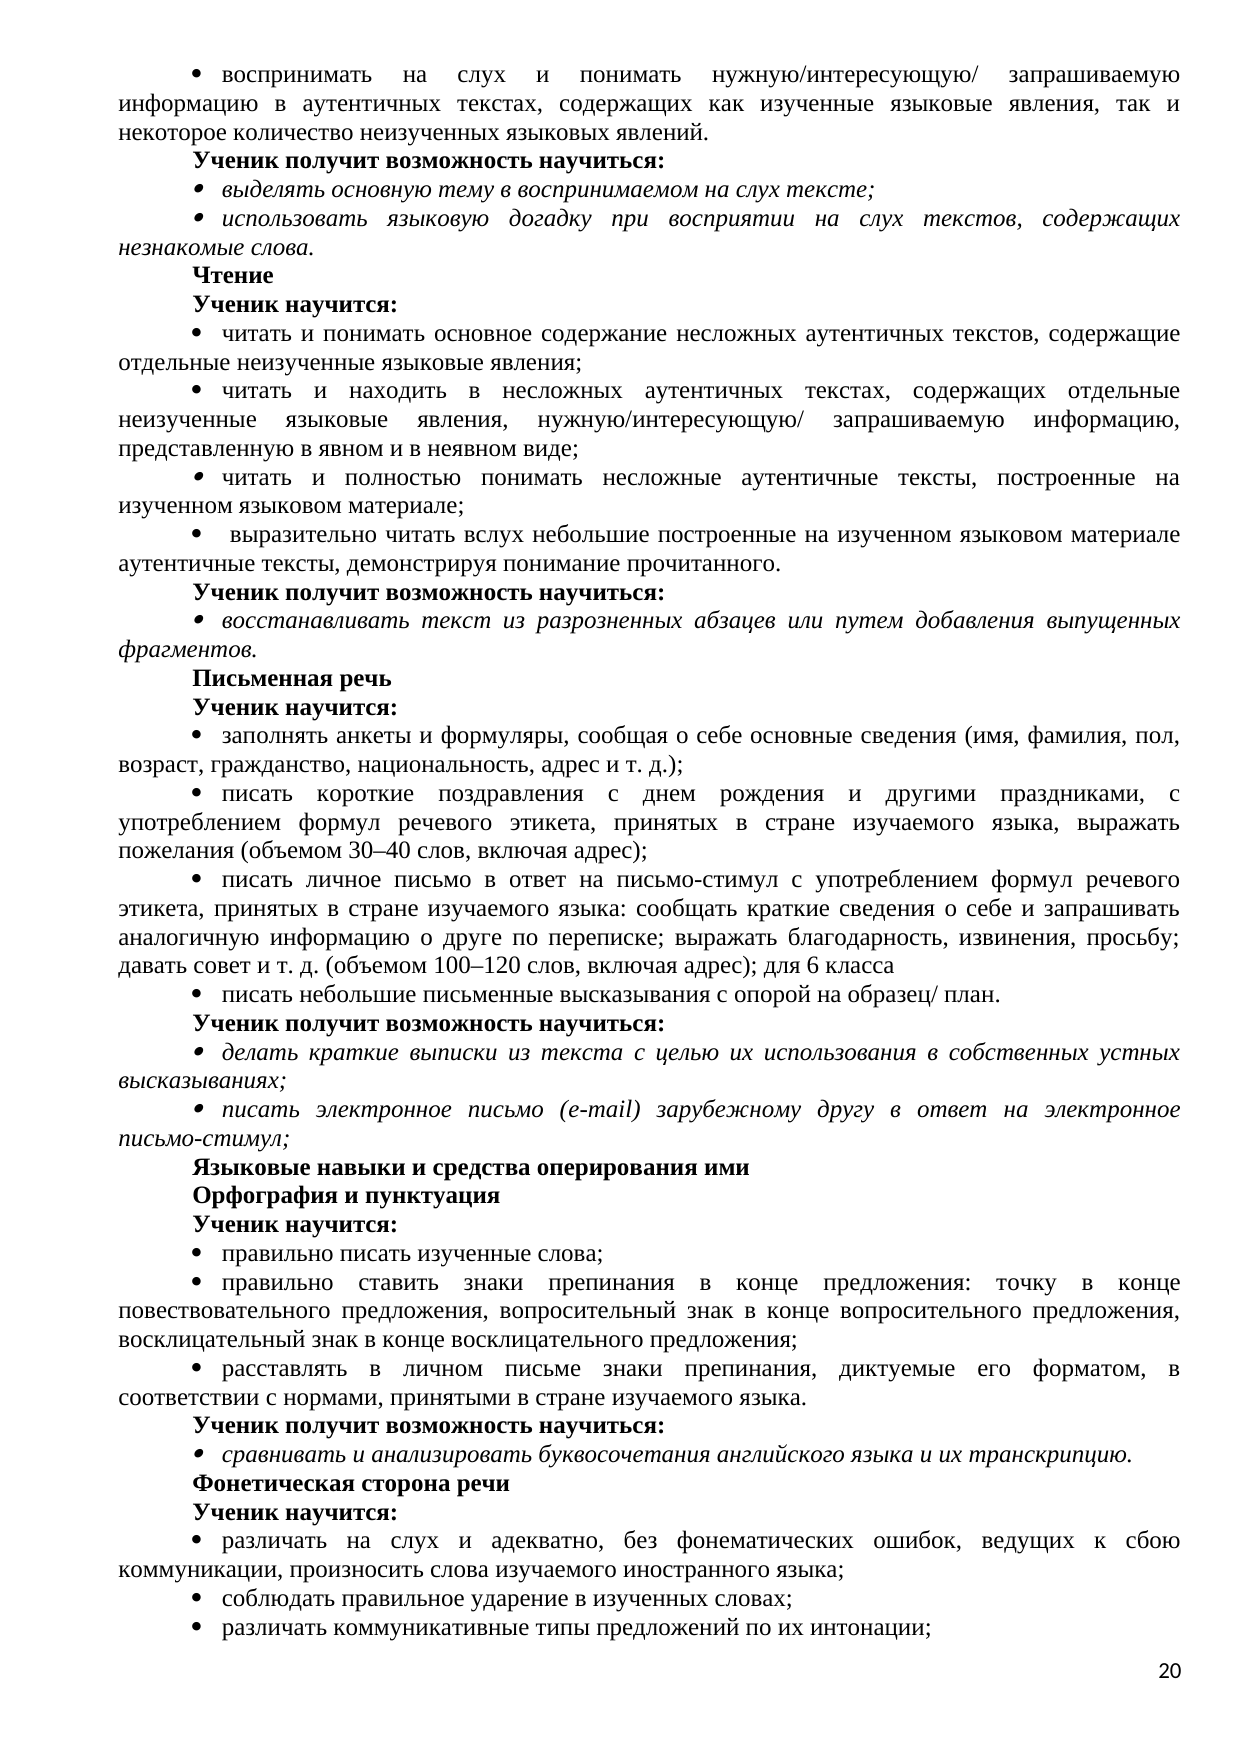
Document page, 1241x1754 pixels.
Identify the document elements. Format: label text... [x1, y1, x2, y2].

text Ученик получит возможность научиться: [118, 1008, 1181, 1037]
text Ученик научится: [118, 1497, 1181, 1525]
text Письменная речь [118, 663, 1181, 692]
text Ученик научится: [118, 692, 1181, 720]
list читать и полностью понимать несложные аутентичные тексты, построенные на изученном языковом материале; [118, 462, 1181, 519]
list выделять основную тему в воспринимаемом на слух тексте; [118, 174, 1181, 203]
list выразительно читать вслух небольшие построенные на изученном языковом материале аутентичные тексты, демонстрируя понимание прочитанного. [118, 519, 1181, 577]
text Ученик получит возможность научиться: [118, 145, 1181, 174]
list различать на слух и адекватно, без фонематических ошибок, ведущих к сбою коммуникации, произносить слова изучаемого иностранного языка; [118, 1525, 1181, 1583]
list читать и находить в несложных аутентичных текстах, содержащих отдельные неизученные языковые явления, нужную/интересующую/ запрашиваемую информацию, представленную в явном и в неявном виде; [118, 375, 1181, 462]
list сравнивать и анализировать буквосочетания английского языка и их транскрипцию. [118, 1439, 1181, 1468]
list восстанавливать текст из разрозненных абзацев или путем добавления выпущенных фрагментов. [118, 605, 1181, 663]
list писать электронное письмо (e-mail) зарубежному другу в ответ на электронное письмо-стимул; [118, 1094, 1181, 1152]
text Ученик научится: [118, 289, 1181, 318]
list делать краткие выписки из текста с целью их использования в собственных устных высказываниях; [118, 1037, 1181, 1094]
text Ученик получит возможность научиться: [118, 1410, 1181, 1439]
text Чтение [118, 260, 1181, 289]
text Языковые навыки и средства оперирования ими [118, 1152, 1181, 1180]
text Ученик научится: [118, 1209, 1181, 1238]
list различать коммуникативные типы предложений по их интонации; [118, 1612, 1181, 1640]
list писать небольшие письменные высказывания с опорой на образец/ план. [118, 979, 1181, 1008]
list читать и понимать основное содержание несложных аутентичных текстов, содержащие отдельные неизученные языковые явления; [118, 318, 1181, 375]
list писать короткие поздравления с днем рождения и другими праздниками, с употреблением формул речевого этикета, принятых в стране изучаемого языка, выражать пожелания (объемом 30–40 слов, включая адрес); [118, 778, 1181, 864]
list использовать языковую догадку при восприятии на слух текстов, содержащих незнакомые слова. [118, 203, 1181, 260]
list заполнять анкеты и формуляры, сообщая о себе основные сведения (имя, фамилия, пол, возраст, гражданство, национальность, адрес и т. д.); [118, 720, 1181, 778]
list писать личное письмо в ответ на письмо-стимул с употреблением формул речевого этикета, принятых в стране изучаемого языка: сообщать краткие сведения о себе и запрашивать аналогичную информацию о друге по переписке; выражать благодарность, извинения, просьбу; давать совет и т. д. (объемом 100–120 слов, включая адрес); для 6 класса [118, 864, 1181, 979]
list соблюдать правильное ударение в изученных словах; [118, 1583, 1181, 1612]
list правильно ставить знаки препинания в конце предложения: точку в конце повествовательного предложения, вопросительный знак в конце вопросительного предложения, восклицательный знак в конце восклицательного предложения; [118, 1267, 1181, 1353]
list воспринимать на слух и понимать нужную/интересующую/ запрашиваемую информацию в аутентичных текстах, содержащих как изученные языковые явления, так и некоторое количество неизученных языковых явлений. [118, 59, 1181, 145]
text Ученик получит возможность научиться: [118, 577, 1181, 605]
text Фонетическая сторона речи [118, 1468, 1181, 1497]
list правильно писать изученные слова; [118, 1238, 1181, 1267]
list расставлять в личном письме знаки препинания, диктуемые его форматом, в соответствии с нормами, принятыми в стране изучаемого языка. [118, 1353, 1181, 1410]
text Орфография и пунктуация [118, 1180, 1181, 1209]
